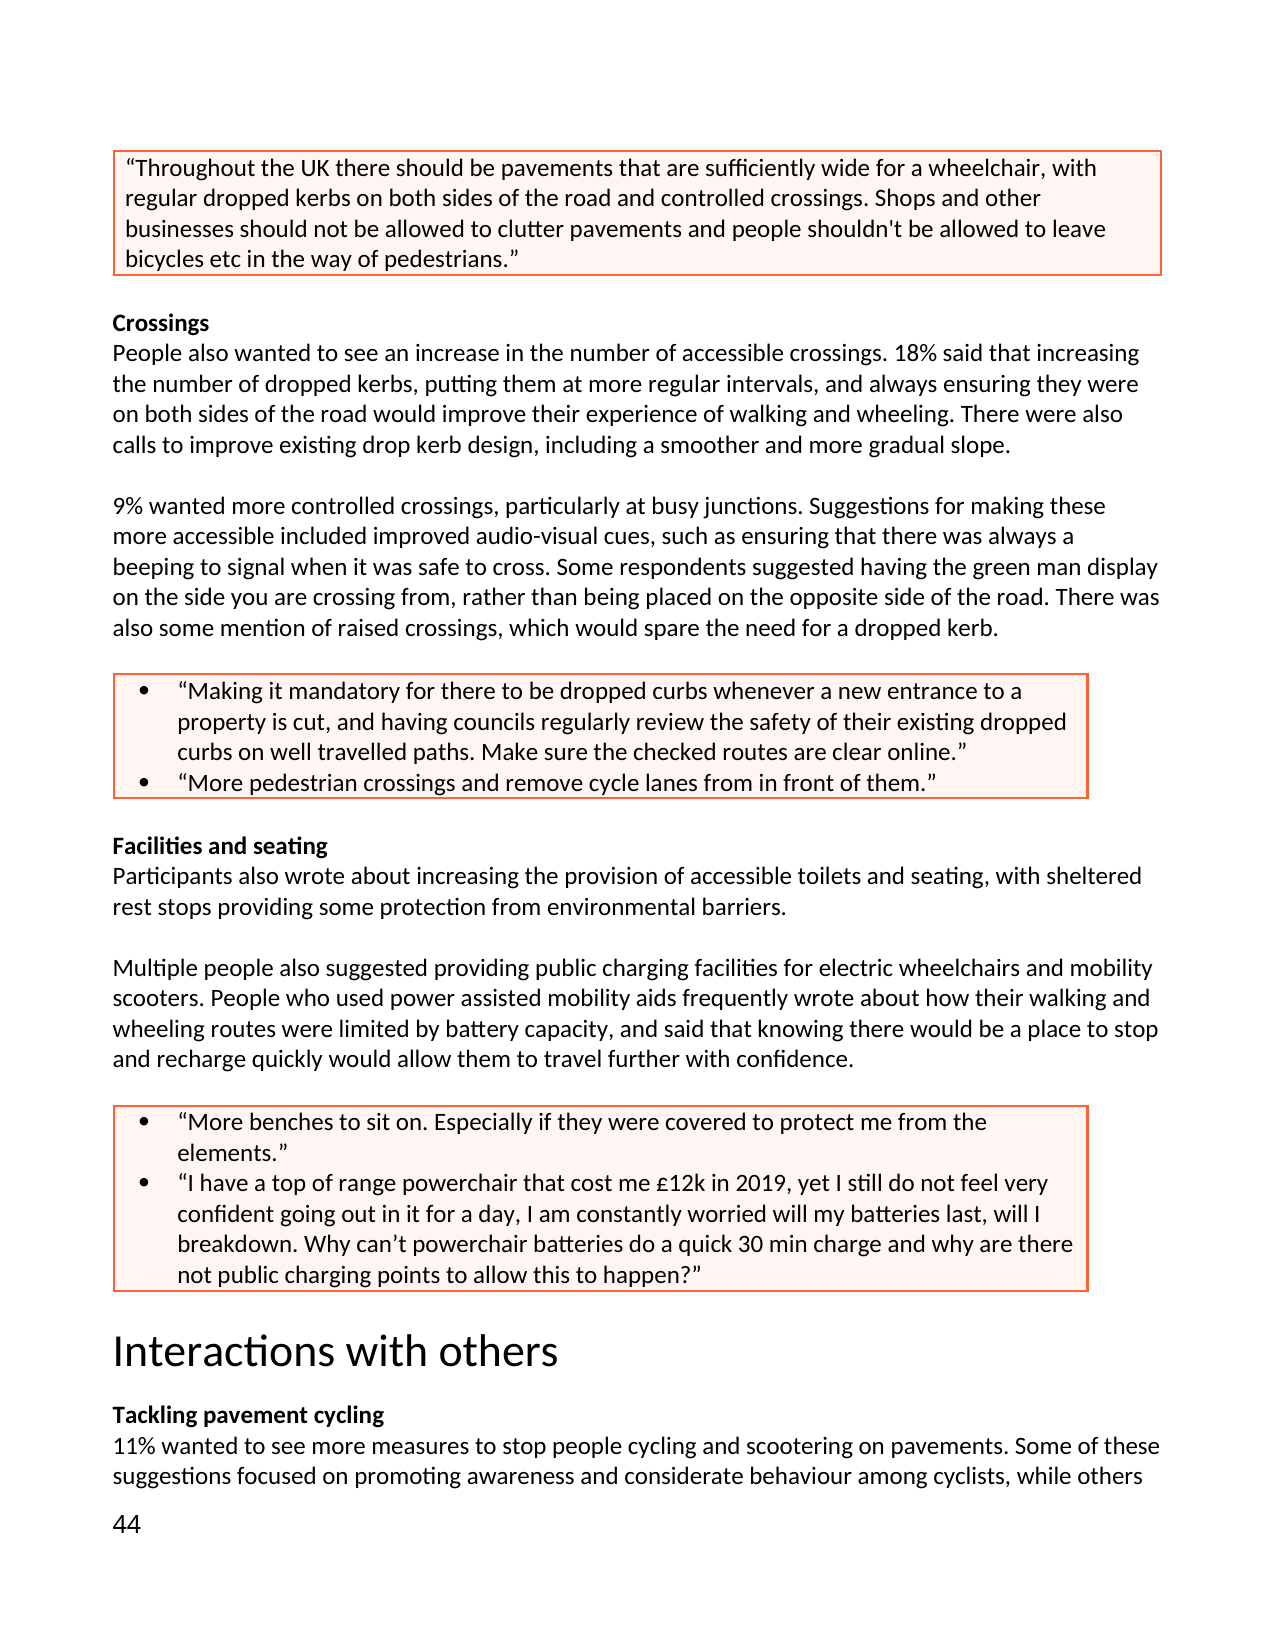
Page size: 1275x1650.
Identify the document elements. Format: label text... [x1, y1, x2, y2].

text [112, 1430, 1162, 1491]
text Facilities and seating [112, 830, 1162, 860]
text 9% wanted more controlled crossings, particularly at busy junctions. Suggestions for making these more accessible included improved audio-visual cues, such as ensuring that there was always a beeping to signal when it was safe to cross. Some respondents suggested having the green man display on the side you are crossing from, rather than being placed on the opposite side of the road. There was also some mention of raised crossings, which would spare the need for a dropped kerb. [112, 490, 1162, 642]
text Crossings [112, 307, 1162, 337]
text Participants also wrote about increasing the provision of accessible toilets and seating, with sheltered rest stops providing some protection from environmental barriers. [112, 860, 1162, 921]
table_cell “More pedestrian crossings and remove cycle lanes from in front of them.” [115, 767, 1086, 797]
table_header “Making it mandatory for there to be dropped curbs whenever a new entrance to a property is cut, and having councils regularly review the safety of their existing dropped curbs on well travelled paths. Make sure the checked routes are clear online.” [115, 675, 1086, 767]
text People also wanted to see an increase in the number of accessible crossings. 18% said that increasing the number of dropped kerbs, putting them at more regular intervals, and always ensuring they were on both sides of the road would improve their experience of walking and wheeling. There were also calls to improve existing drop kerb design, including a smoother and more gradual slope. [112, 337, 1162, 459]
table_header “More benches to sit on. Especially if they were covered to protect me from the elements.” [115, 1107, 1086, 1168]
subtitle Interactions with others [112, 1322, 1162, 1378]
text Tackling pavement cycling [112, 1399, 1162, 1430]
table_cell “I have a top of range powerchair that cost me £12k in 2019, yet I still do not feel very confident going out in it for a day, I am constantly worried will my batteries last, will I breakdown. Why can’t powerchair batteries do a quick 30 min charge and why are there not public charging points to allow this to happen?” [115, 1168, 1086, 1290]
table_header “Throughout the UK there should be pavements that are sufficiently wide for a wheelchair, with regular dropped kerbs on both sides of the road and controlled crossings. Shops and other businesses should not be allowed to clutter pavements and people shouldn't be allowed to leave bicycles etc in the way of pedestrians.” [115, 152, 1160, 274]
text Multiple people also suggested providing public charging facilities for electric wheelchairs and mobility scooters. People who used power assisted mobility aids frequently wrote about how their walking and wheeling routes were limited by battery capacity, and said that knowing there would be a place to stop and recharge quickly would allow them to travel further with confidence. [112, 952, 1162, 1074]
